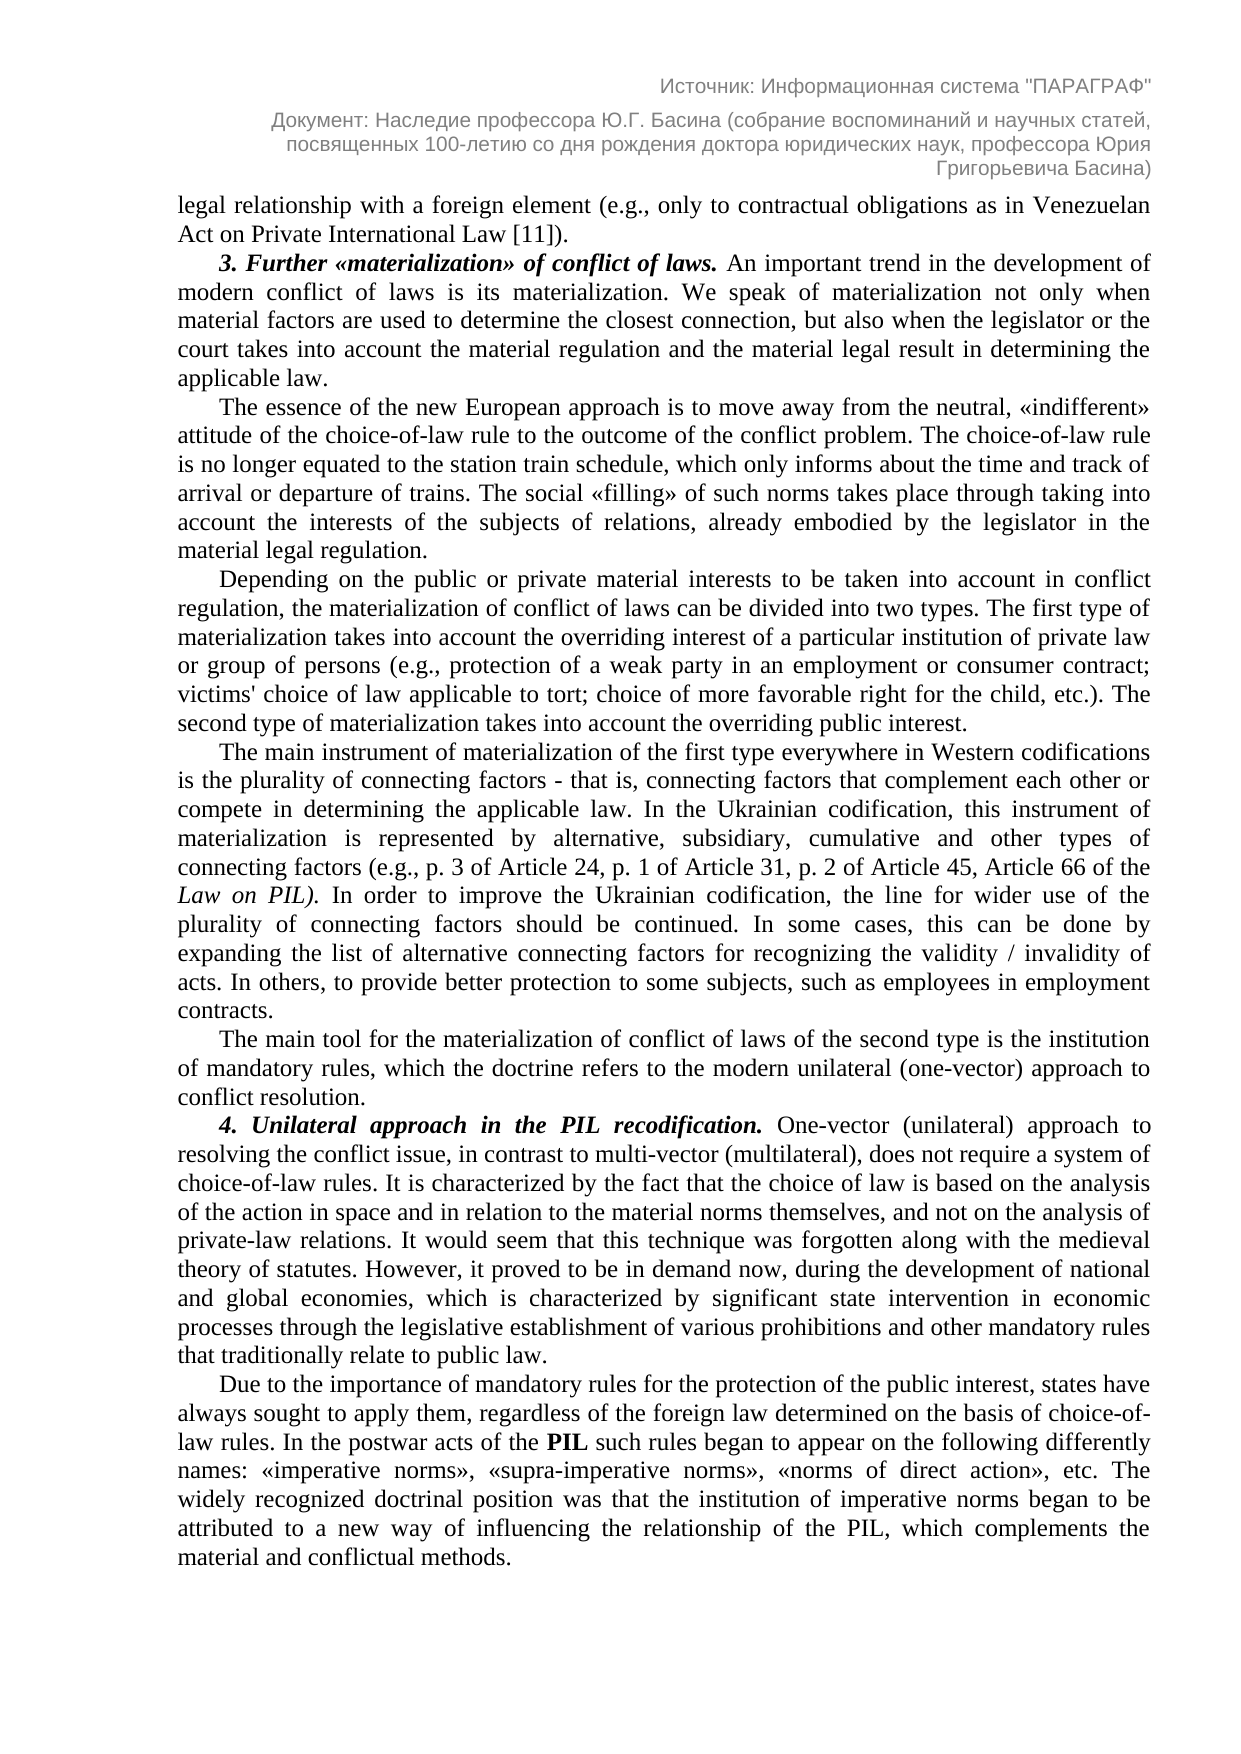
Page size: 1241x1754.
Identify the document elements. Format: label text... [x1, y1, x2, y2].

text 3. Further «materialization» of conflict of laws. An important trend in the development of modern conflict of laws is its materialization. We speak of materialization not only when material factors are used to determine the closest connection, but also when the legislator or the court takes into account the material regulation and the material legal result in determining the applicable law. [177, 248, 1152, 392]
text Due to the importance of mandatory rules for the protection of the public interest, states have always sought to apply them, regardless of the foreign law determined on the basis of choice-of-law rules. In the postwar acts of the PIL such rules began to appear on the following differently names: «imperative norms», «supra-imperative norms», «norms of direct action», etc. The widely recognized doctrinal position was that the institution of imperative norms began to be attributed to a new way of influencing the relationship of the PIL, which complements the material and conflictual methods. [177, 1369, 1152, 1570]
text The essence of the new European approach is to move away from the neutral, «indifferent» attitude of the choice-of-law rule to the outcome of the conflict problem. The choice-of-law rule is no longer equated to the station train schedule, which only informs about the time and track of arrival or departure of trains. The social «filling» of such norms takes place through taking into account the interests of the subjects of relations, already embodied by the legislator in the material legal regulation. [177, 392, 1152, 564]
text The main tool for the materialization of conflict of laws of the second type is the institution of mandatory rules, which the doctrine refers to the modern unilateral (one-vector) approach to conflict resolution. [177, 1024, 1152, 1110]
text Depending on the public or private material interests to be taken into account in conflict regulation, the materialization of conflict of laws can be divided into two types. The first type of materialization takes into account the overriding interest of a particular institution of private law or group of persons (e.g., protection of a weak party in an employment or consumer contract; victims' choice of law applicable to tort; choice of more favorable right for the child, etc.). The second type of materialization takes into account the overriding public interest. [177, 564, 1152, 737]
text 4. Unilateral approach in the PIL recodification. One-vector (unilateral) approach to resolving the conflict issue, in contrast to multi-vector (multilateral), does not require a system of choice-of-law rules. It is characterized by the fact that the choice of law is based on the analysis of the action in space and in relation to the material norms themselves, and not on the analysis of private-law relations. It would seem that this technique was forgotten along with the medieval theory of statutes. However, it proved to be in demand now, during the development of national and global economies, which is characterized by significant state intervention in economic processes through the legislative establishment of various prohibitions and other mandatory rules that traditionally relate to public law. [177, 1110, 1152, 1369]
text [177, 190, 1152, 248]
text The main instrument of materialization of the first type everywhere in Western codifications is the plurality of connecting factors - that is, connecting factors that complement each other or compete in determining the applicable law. In the Ukrainian codification, this instrument of materialization is represented by alternative, subsidiary, cumulative and other types of connecting factors (e.g., p. 3 of Article 24, p. 1 of Article 31, p. 2 of Article 45, Article 66 of the Law on PIL). In order to improve the Ukrainian codification, the line for wider use of the plurality of connecting factors should be continued. In some cases, this can be done by expanding the list of alternative connecting factors for recognizing the validity / invalidity of acts. In others, to provide better protection to some subjects, such as employees in employment contracts. [177, 737, 1152, 1024]
